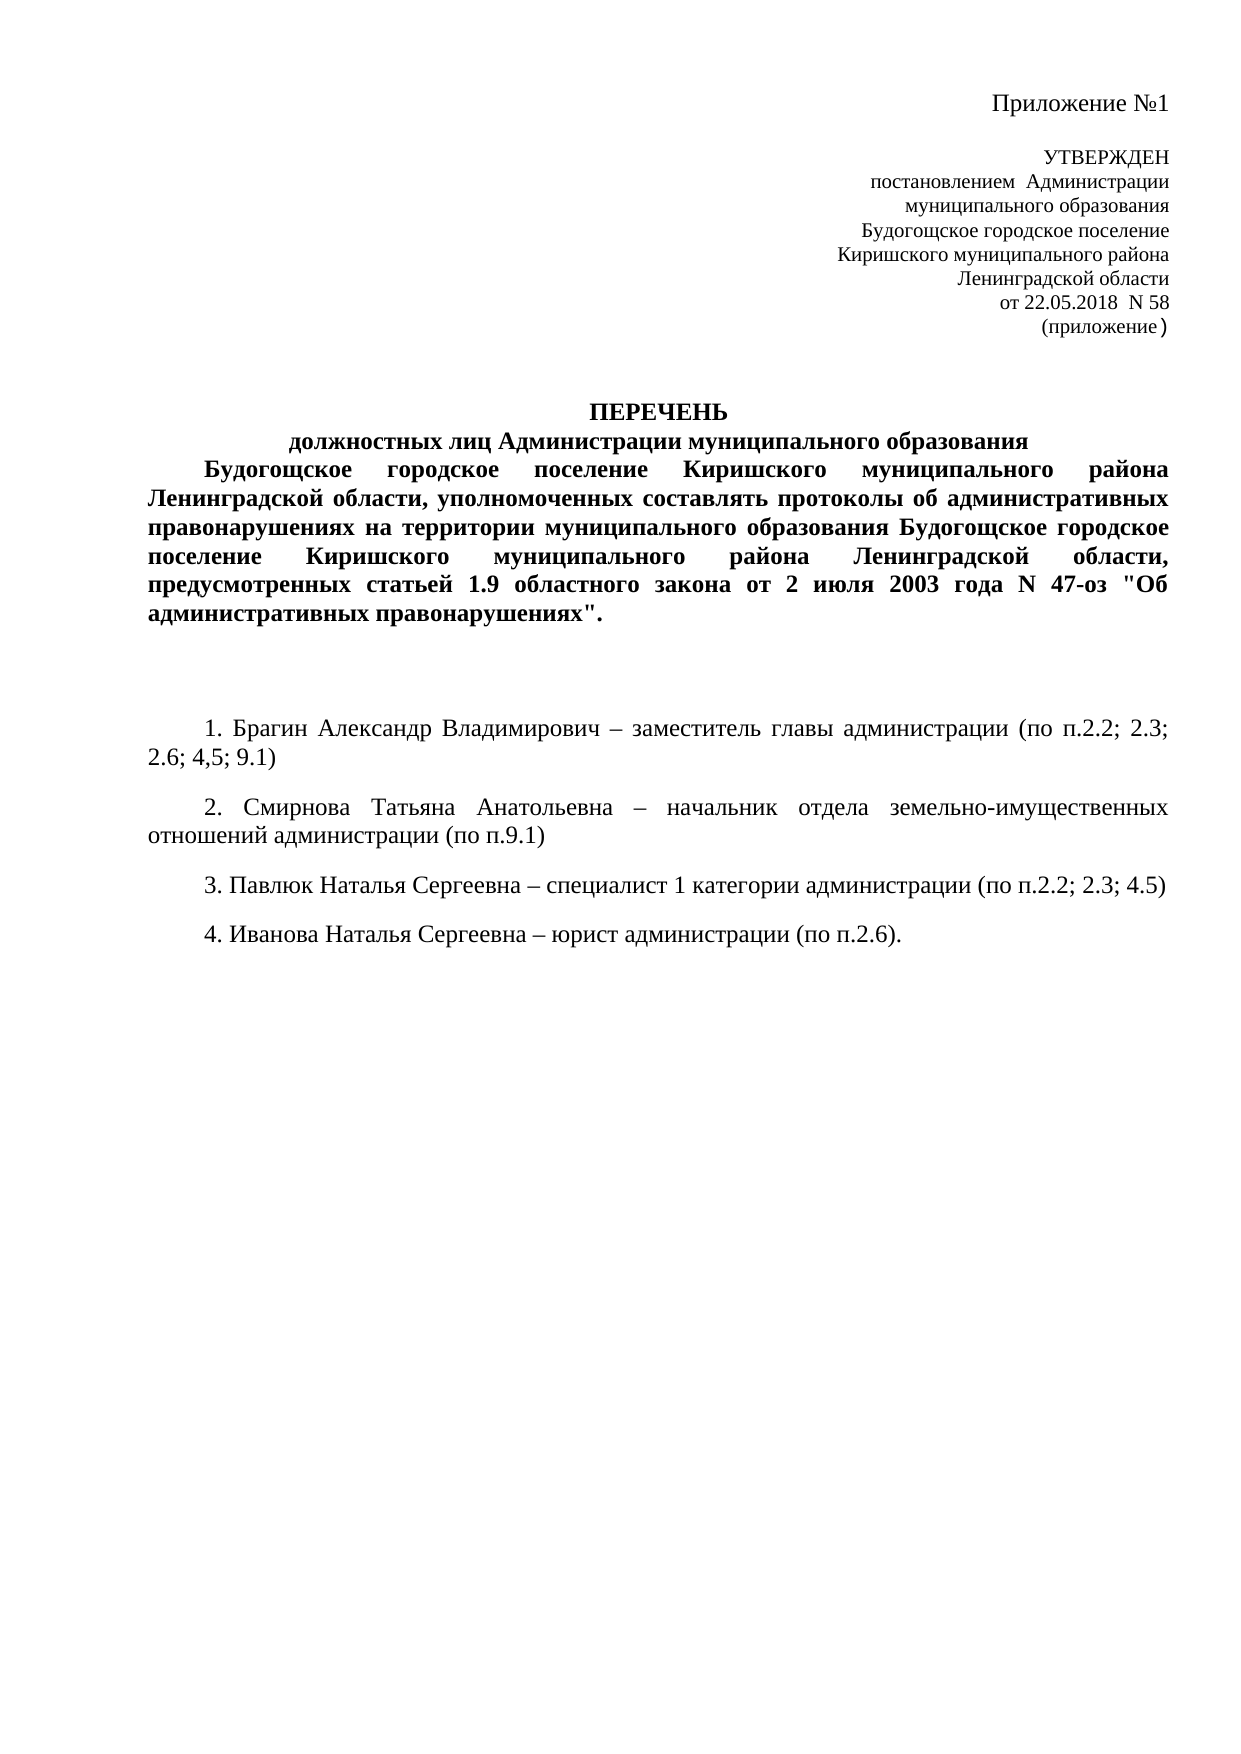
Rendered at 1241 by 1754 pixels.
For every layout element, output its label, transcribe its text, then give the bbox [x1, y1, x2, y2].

text 3. Павлюк Наталья Сергеевна – специалист 1 категории администрации (по п.2.2; 2.3; 4.5) [148, 870, 1169, 899]
text Приложение №1 [148, 88, 1169, 117]
text Киришского муниципального района [148, 242, 1169, 266]
text Будогощское городское поселение Киришского муниципального района Ленинградской области, уполномоченных составлять протоколы об административных правонарушениях на территории муниципального образования Будогощское городское поселение Киришского муниципального района Ленинградской области, предусмотренных статьей 1.9 областного закона от 2 июля 2003 года N 47-оз "Об административных правонарушениях". [148, 454, 1169, 627]
text Ленинградской области [148, 266, 1169, 290]
text 2. Смирнова Татьяна Анатольевна – начальник отдела земельно-имущественных отношений администрации (по п.9.1) [148, 792, 1169, 849]
text 4. Иванова Наталья Сергеевна – юрист администрации (по п.2.6). [148, 919, 1169, 948]
text должностных лиц Администрации муниципального образования [148, 426, 1169, 454]
text муниципального образования [148, 193, 1169, 217]
text Будогощское городское поселение [148, 217, 1169, 242]
text постановлением Администрации [148, 169, 1169, 193]
text ПЕРЕЧЕНЬ [148, 397, 1169, 426]
text УТВЕРЖДЕН [148, 145, 1169, 169]
text от 22.05.2018 N 58 [148, 290, 1169, 314]
text (приложение) [148, 314, 1169, 339]
text 1. Брагин Александр Владимирович – заместитель главы администрации (по п.2.2; 2.3; 2.6; 4,5; 9.1) [148, 713, 1169, 771]
